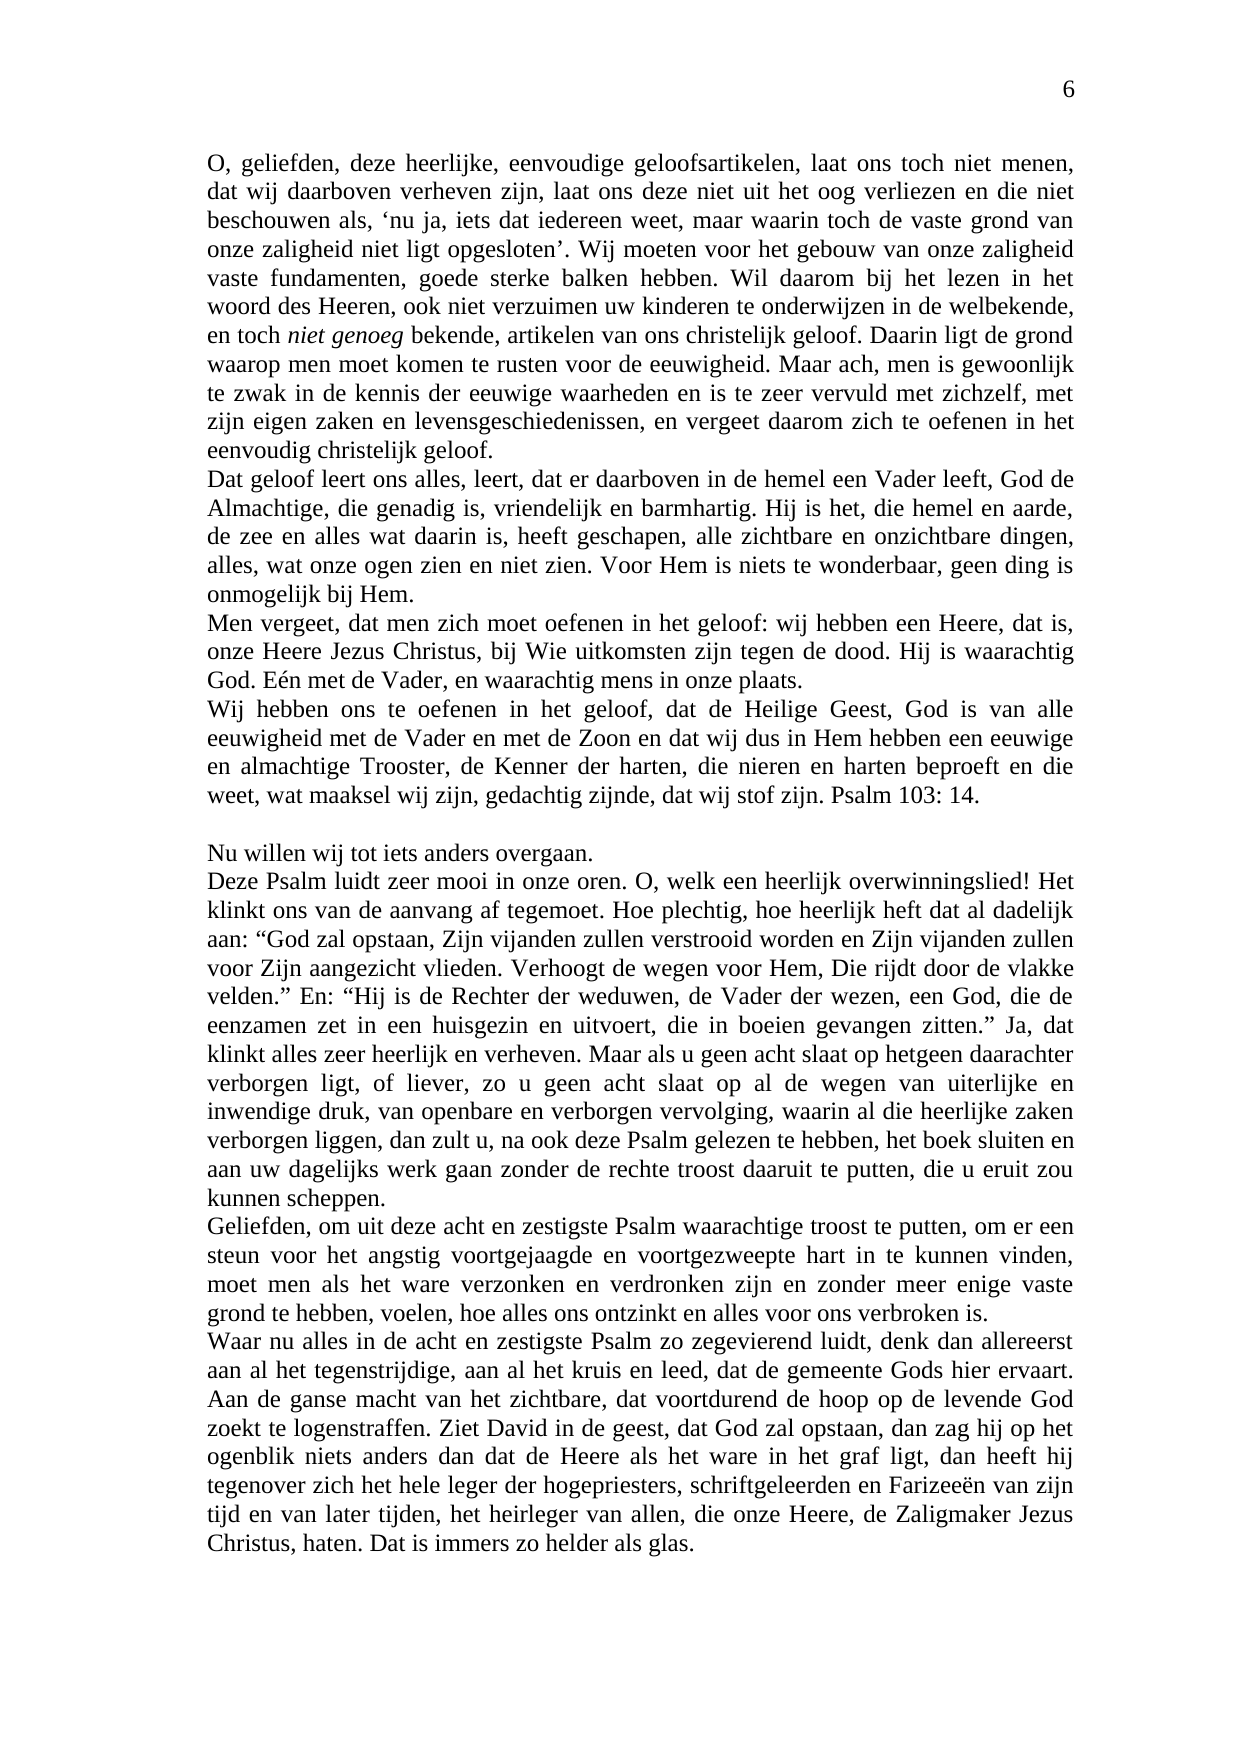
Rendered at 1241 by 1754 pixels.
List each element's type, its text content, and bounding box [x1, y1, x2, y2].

text Men vergeet, dat men zich moet oefenen in het geloof: wij hebben een Heere, dat is, onze Heere Jezus Christus, bij Wie uitkomsten zijn tegen de dood. Hij is waarachtig God. Eén met de Vader, en waarachtig mens in onze plaats. [207, 608, 1075, 694]
text Nu willen wij tot iets anders overgaan. [207, 838, 1075, 866]
text O, geliefden, deze heerlijke, eenvoudige geloofsartikelen, laat ons toch niet menen, dat wij daarboven verheven zijn, laat ons deze niet uit het oog verliezen en die niet beschouwen als, ‘nu ja, iets dat iedereen weet, maar waarin toch de vaste grond van onze zaligheid niet ligt opgesloten’. Wij moeten voor het gebouw van onze zaligheid vaste fundamenten, goede sterke balken hebben. Wil daarom bij het lezen in het woord des Heeren, ook niet verzuimen uw kinderen te onderwijzen in de welbekende, en toch niet genoeg bekende, artikelen van ons christelijk geloof. Daarin ligt de grond waarop men moet komen te rusten voor de eeuwigheid. Maar ach, men is gewoonlijk te zwak in de kennis der eeuwige waarheden en is te zeer vervuld met zichzelf, met zijn eigen zaken en levensgeschiedenissen, en vergeet daarom zich te oefenen in het eenvoudig christelijk geloof. [207, 148, 1075, 464]
text Waar nu alles in de acht en zestigste Psalm zo zegevierend luidt, denk dan allereerst aan al het tegenstrijdige, aan al het kruis en leed, dat de gemeente Gods hier ervaart. Aan de ganse macht van het zichtbare, dat voortdurend de hoop op de levende God zoekt te logenstraffen. Ziet David in de geest, dat God zal opstaan, dan zag hij op het ogenblik niets anders dan dat de Heere als het ware in het graf ligt, dan heeft hij tegenover zich het hele leger der hogepriesters, schriftgeleerden en Farizeeën van zijn tijd en van later tijden, het heirleger van allen, die onze Heere, de Zaligmaker Jezus Christus, haten. Dat is immers zo helder als glas. [207, 1326, 1075, 1556]
text Deze Psalm luidt zeer mooi in onze oren. O, welk een heerlijk overwinningslied! Het klinkt ons van de aanvang af tegemoet. Hoe plechtig, hoe heerlijk heft dat al dadelijk aan: “God zal opstaan, Zijn vijanden zullen verstrooid worden en Zijn vijanden zullen voor Zijn aangezicht vlieden. Verhoogt de wegen voor Hem, Die rijdt door de vlakke velden.” En: “Hij is de Rechter der weduwen, de Vader der wezen, een God, die de eenzamen zet in een huisgezin en uitvoert, die in boeien gevangen zitten.” Ja, dat klinkt alles zeer heerlijk en verheven. Maar als u geen acht slaat op hetgeen daarachter verborgen ligt, of liever, zo u geen acht slaat op al de wegen van uiterlijke en inwendige druk, van openbare en verborgen vervolging, waarin al die heerlijke zaken verborgen liggen, dan zult u, na ook deze Psalm gelezen te hebben, het boek sluiten en aan uw dagelijks werk gaan zonder de rechte troost daaruit te putten, die u eruit zou kunnen scheppen. [207, 866, 1075, 1211]
text Dat geloof leert ons alles, leert, dat er daarboven in de hemel een Vader leeft, God de Almachtige, die genadig is, vriendelijk en barmhartig. Hij is het, die hemel en aarde, de zee en alles wat daarin is, heeft geschapen, alle zichtbare en onzichtbare dingen, alles, wat onze ogen zien en niet zien. Voor Hem is niets te wonderbaar, geen ding is onmogelijk bij Hem. [207, 464, 1075, 608]
text Geliefden, om uit deze acht en zestigste Psalm waarachtige troost te putten, om er een steun voor het angstig voortgejaagde en voortgezweepte hart in te kunnen vinden, moet men als het ware verzonken en verdronken zijn en zonder meer enige vaste grond te hebben, voelen, hoe alles ons ontzinkt en alles voor ons verbroken is. [207, 1211, 1075, 1326]
text Wij hebben ons te oefenen in het geloof, dat de Heilige Geest, God is van alle eeuwigheid met de Vader en met de Zoon en dat wij dus in Hem hebben een eeuwige en almachtige Trooster, de Kenner der harten, die nieren en harten beproeft en die weet, wat maaksel wij zijn, gedachtig zijnde, dat wij stof zijn. Psalm 103: 14. [207, 694, 1075, 809]
